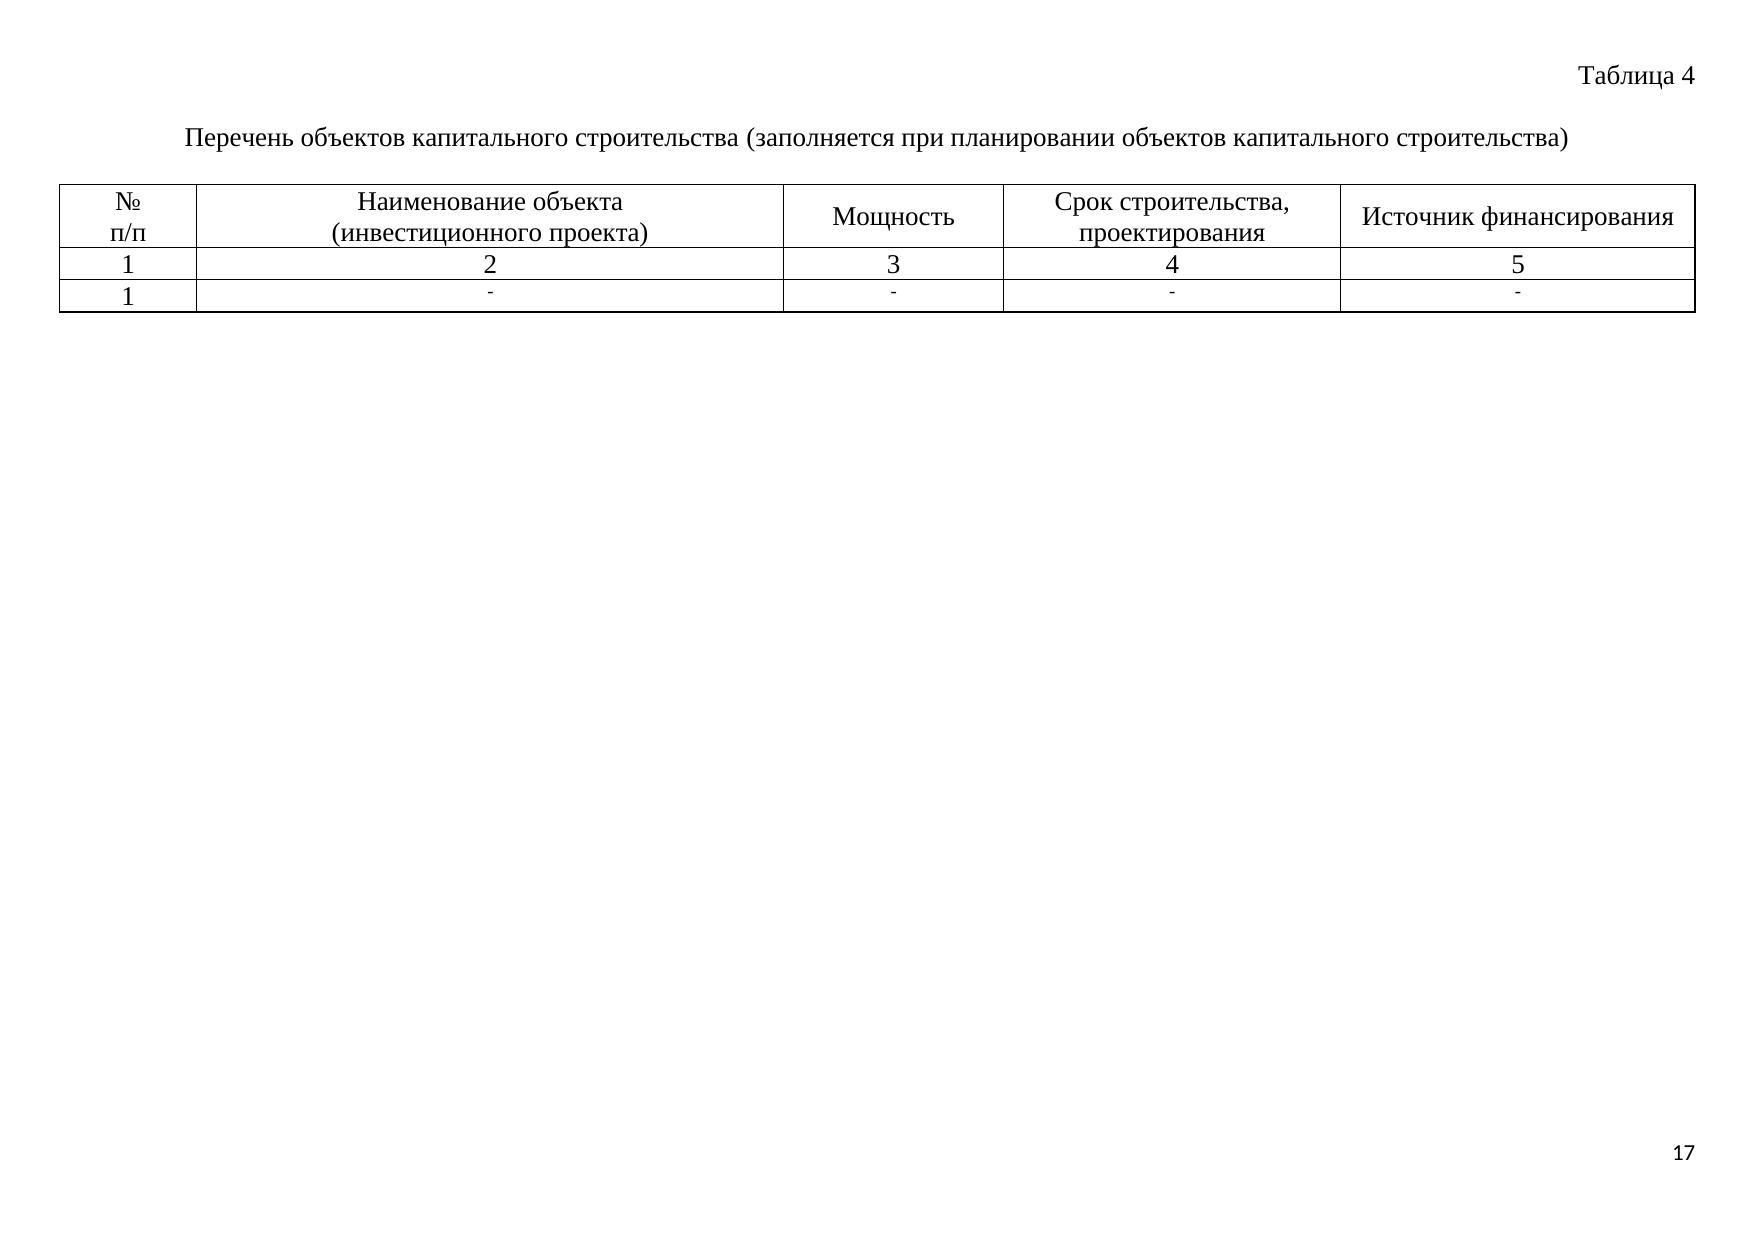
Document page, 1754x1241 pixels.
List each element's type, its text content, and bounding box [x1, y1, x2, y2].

table_header Срок строительства, проектирования [1004, 185, 1340, 247]
table_header Источник финансирования [1341, 185, 1694, 247]
table_cell 1 [60, 280, 196, 311]
table_cell - [1341, 280, 1694, 311]
table_header № п/п [60, 185, 196, 247]
table_cell 2 [197, 248, 783, 279]
table_header Мощность [784, 185, 1003, 247]
table_cell 4 [1004, 248, 1340, 279]
table_header Наименование объекта (инвестиционного проекта) [197, 185, 783, 247]
text Перечень объектов капитального строительства (заполняется при планировании объектов капитального строительства) [59, 121, 1695, 152]
table_cell 3 [784, 248, 1003, 279]
table_cell - [197, 280, 783, 311]
text Таблица 4 [59, 59, 1695, 90]
table_cell 1 [60, 248, 196, 279]
table_cell 5 [1341, 248, 1694, 279]
table_cell - [784, 280, 1003, 311]
table_cell - [1004, 280, 1340, 311]
